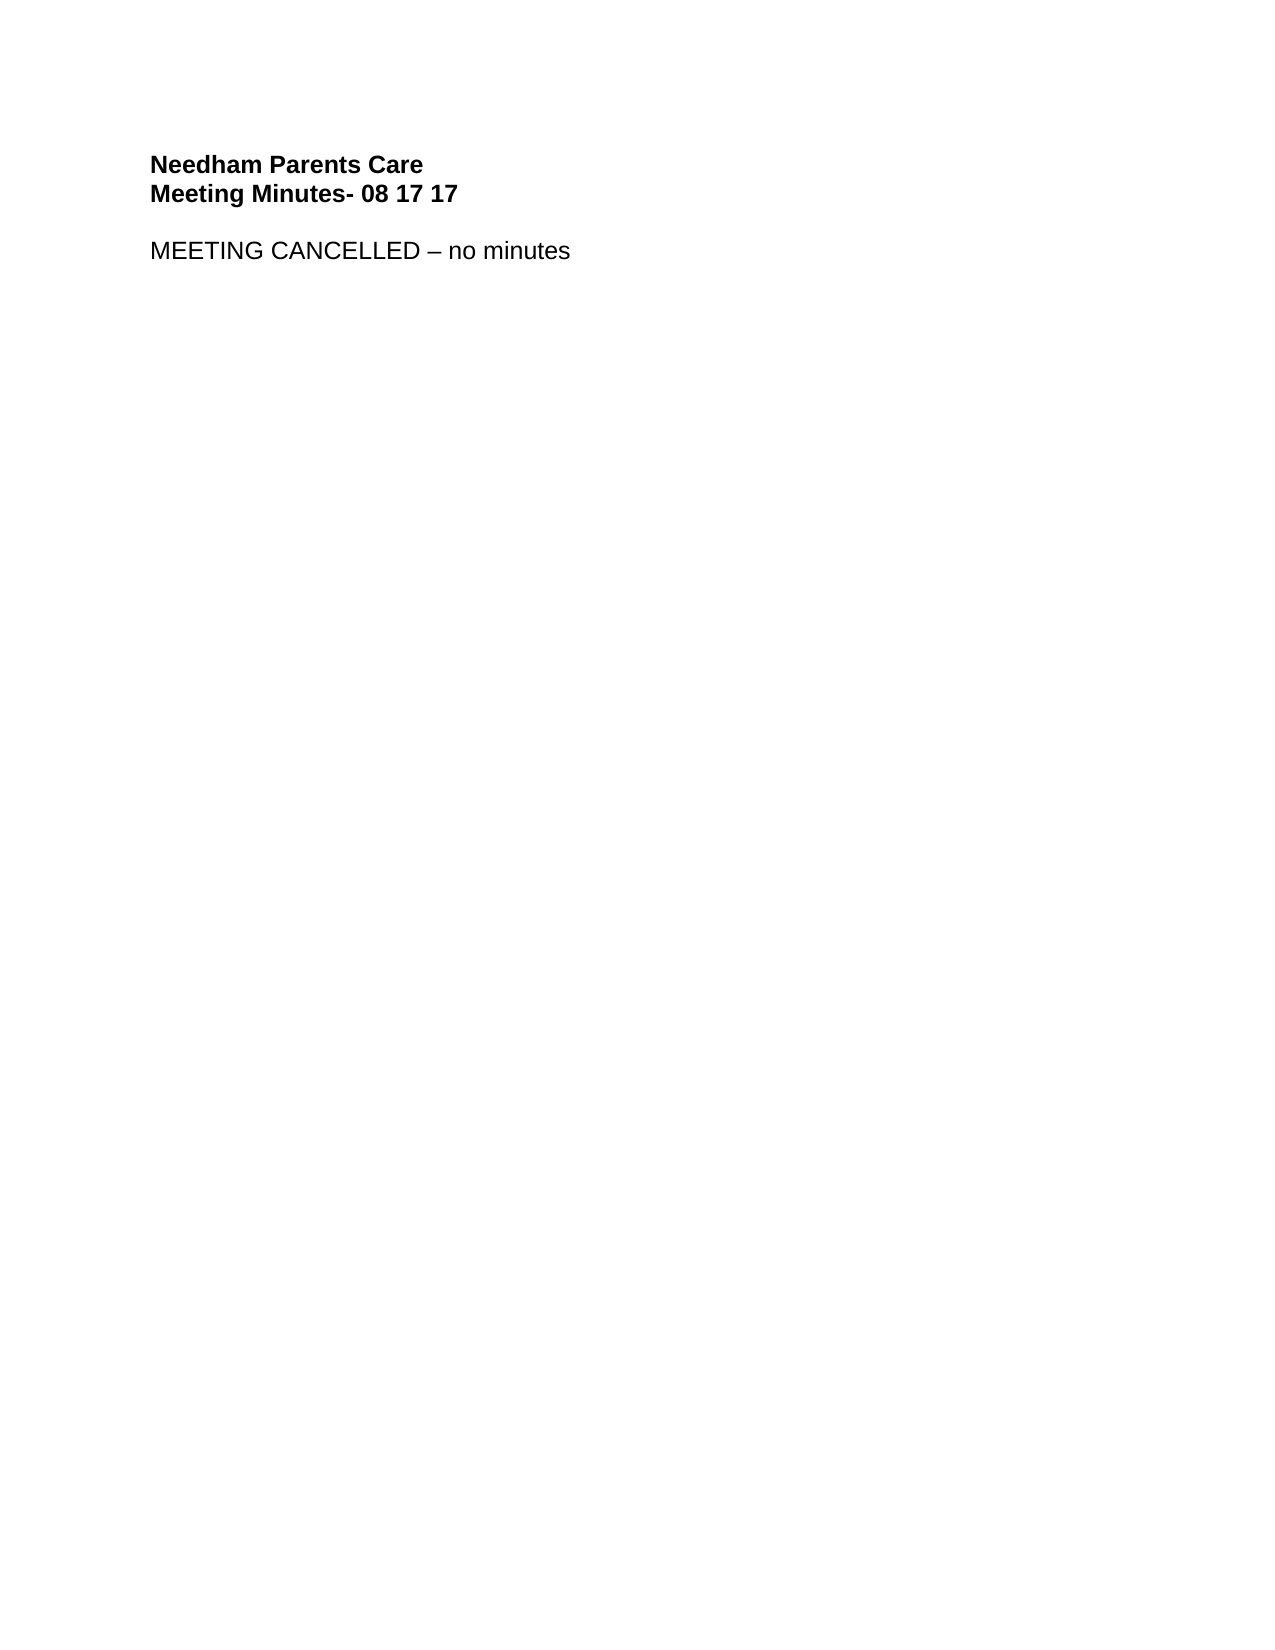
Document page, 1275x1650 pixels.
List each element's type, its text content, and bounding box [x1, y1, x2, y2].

text Needham Parents Care [150, 150, 1125, 179]
text MEETING CANCELLED – no minutes [150, 236, 1125, 265]
text Meeting Minutes- 08 17 17 [150, 179, 1125, 207]
